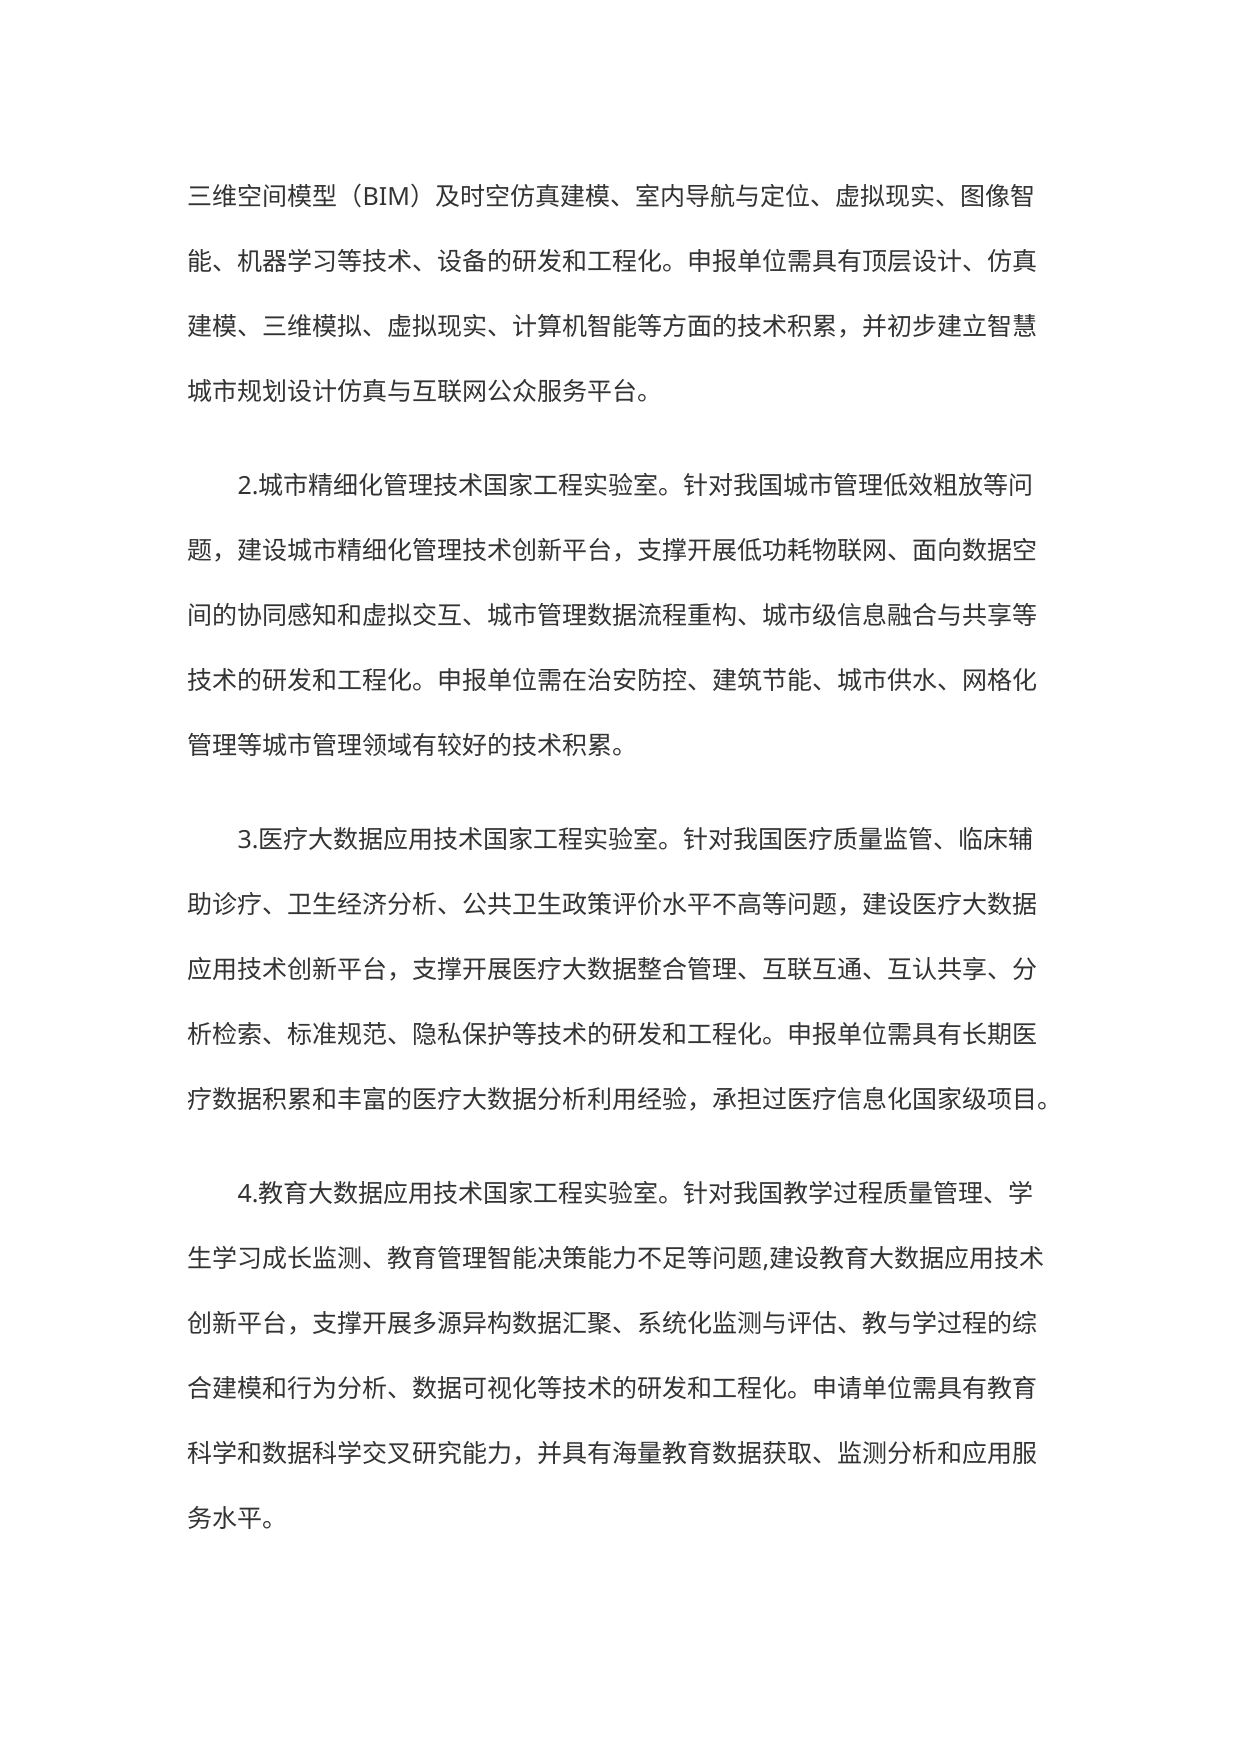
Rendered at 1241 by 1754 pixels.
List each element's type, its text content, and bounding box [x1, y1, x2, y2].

text 4.教育大数据应用技术国家工程实验室。针对我国教学过程质量管理、学生学习成长监测、教育管理智能决策能力不足等问题,建设教育大数据应用技术创新平台，支撑开展多源异构数据汇聚、系统化监测与评估、教与学过程的综合建模和行为分析、数据可视化等技术的研发和工程化。申请单位需具有教育科学和数据科学交叉研究能力，并具有海量教育数据获取、监测分析和应用服务水平。 [187, 1159, 1053, 1549]
text 2.城市精细化管理技术国家工程实验室。针对我国城市管理低效粗放等问题，建设城市精细化管理技术创新平台，支撑开展低功耗物联网、面向数据空间的协同感知和虚拟交互、城市管理数据流程重构、城市级信息融合与共享等技术的研发和工程化。申报单位需在治安防控、建筑节能、城市供水、网格化管理等城市管理领域有较好的技术积累。 [187, 451, 1053, 776]
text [187, 162, 1053, 422]
text 3.医疗大数据应用技术国家工程实验室。针对我国医疗质量监管、临床辅助诊疗、卫生经济分析、公共卫生政策评价水平不高等问题，建设医疗大数据应用技术创新平台，支撑开展医疗大数据整合管理、互联互通、互认共享、分析检索、标准规范、隐私保护等技术的研发和工程化。申报单位需具有长期医疗数据积累和丰富的医疗大数据分析利用经验，承担过医疗信息化国家级项目。 [187, 805, 1053, 1130]
